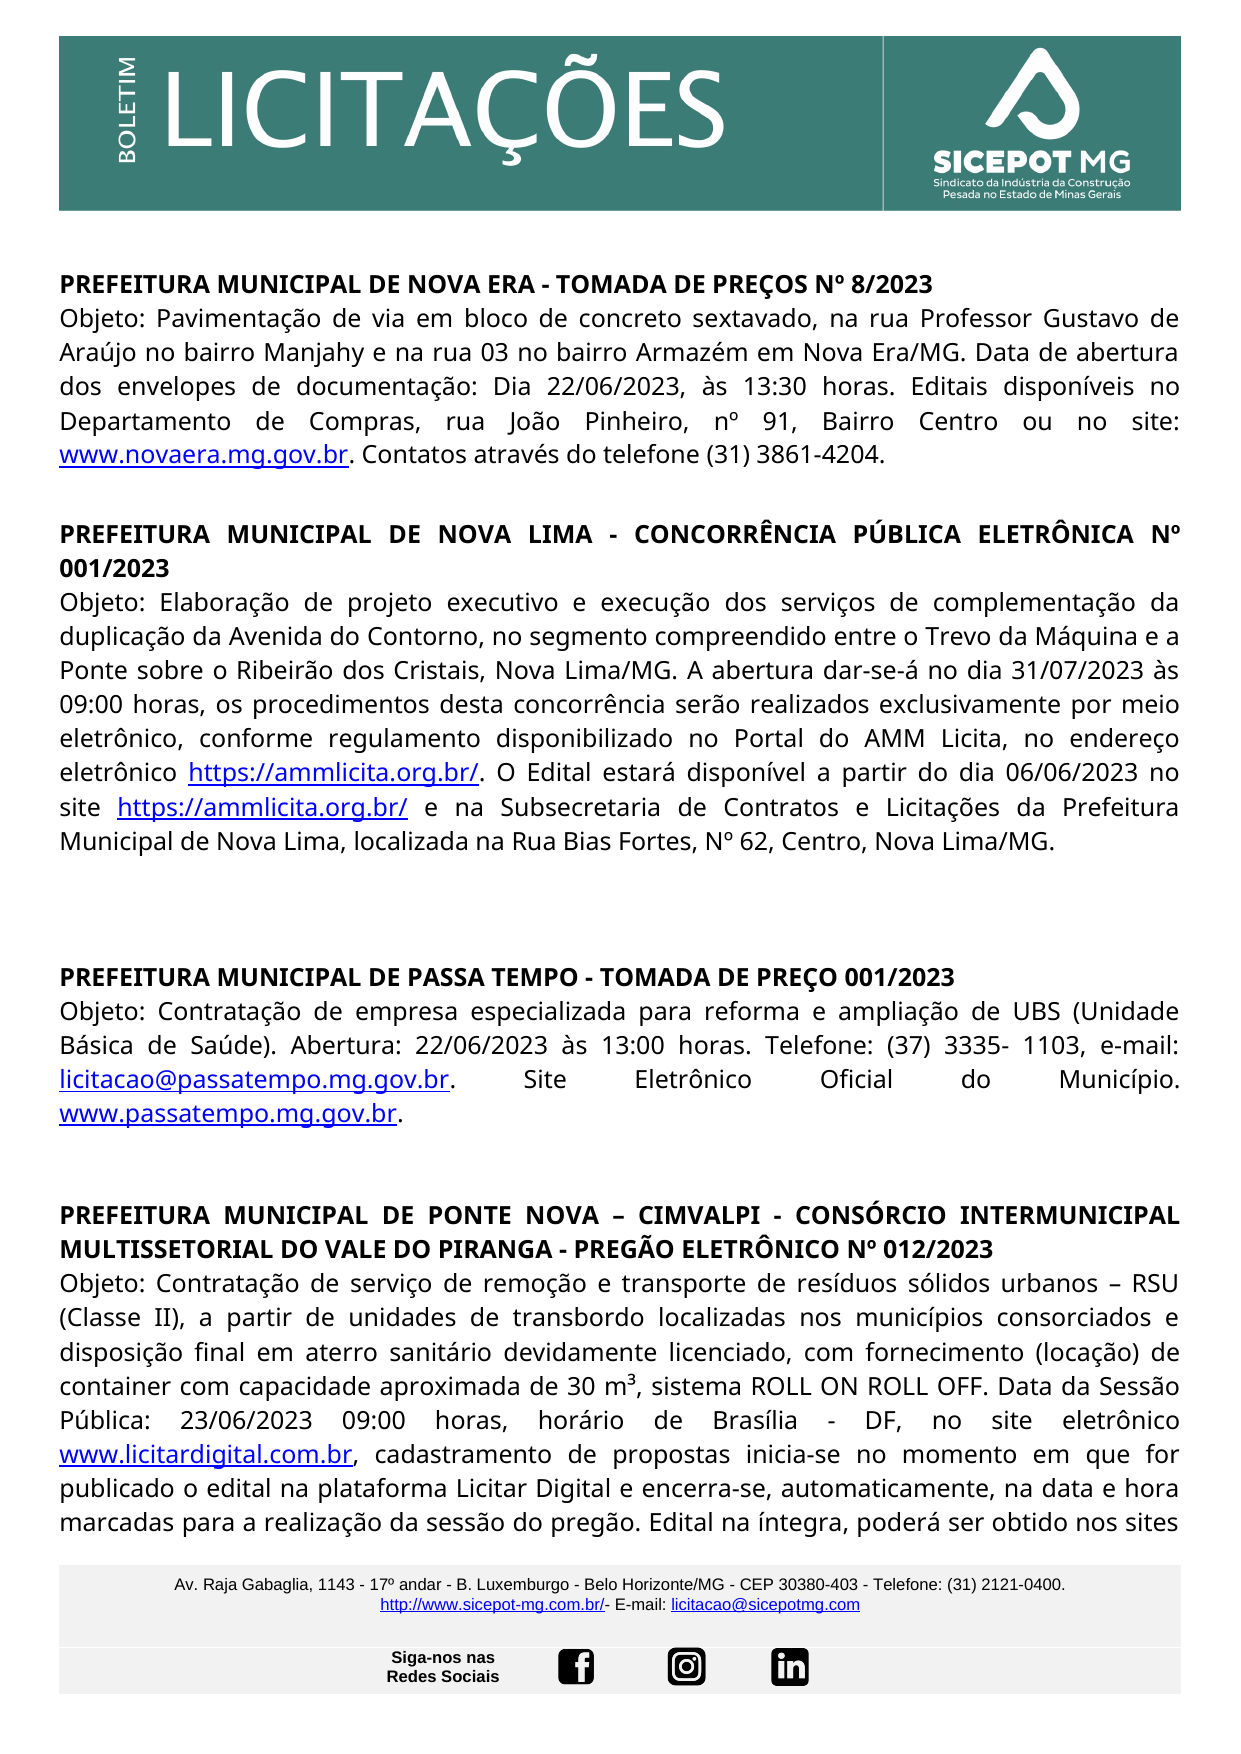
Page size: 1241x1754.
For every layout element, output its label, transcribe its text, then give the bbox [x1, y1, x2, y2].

picture [557, 1648, 594, 1685]
picture [667, 1647, 706, 1686]
text Objeto: Pavimentação de via em bloco de concreto sextavado, na rua Professor Gustavo de Araújo no bairro Manjahy e na rua 03 no bairro Armazém em Nova Era/MG. Data de abertura dos envelopes de documentação: Dia 22/06/2023, às 13:30 horas. Editais disponíveis no Departamento de Compras, rua João Pinheiro, nº 91, Bairro Centro ou no site: www.novaera.mg.gov.br. Contatos através do telefone (31) 3861-4204. [59, 301, 1181, 471]
text PREFEITURA MUNICIPAL DE PASSA TEMPO - TOMADA DE PREÇO 001/2023 [59, 959, 1181, 993]
text PREFEITURA MUNICIPAL DE NOVA ERA - TOMADA DE PREÇOS Nº 8/2023 [59, 267, 1181, 301]
text Objeto: Contratação de empresa especializada para reforma e ampliação de UBS (Unidade Básica de Saúde). Abertura: 22/06/2023 às 13:00 horas. Telefone: (37) 3335- 1103, e-mail: licitacao@passatempo.mg.gov.br. Site Eletrônico Oficial do Município. www.passatempo.mg.gov.br. [59, 993, 1181, 1130]
text PREFEITURA MUNICIPAL DE NOVA LIMA - CONCORRÊNCIA PÚBLICA ELETRÔNICA Nº 001/2023 [59, 517, 1181, 585]
picture [59, 36, 1181, 211]
text Objeto: Elaboração de projeto executivo e execução dos serviços de complementação da duplicação da Avenida do Contorno, no segmento compreendido entre o Trevo da Máquina e a Ponte sobre o Ribeirão dos Cristais, Nova Lima/MG. A abertura dar-se-á no dia 31/07/2023 às 09:00 horas, os procedimentos desta concorrência serão realizados exclusivamente por meio eletrônico, conforme regulamento disponibilizado no Portal do AMM Licita, no endereço eletrônico https://ammlicita.org.br/. O Edital estará disponível a partir do dia 06/06/2023 no site https://ammlicita.org.br/ e na Subsecretaria de Contratos e Licitações da Prefeitura Municipal de Nova Lima, localizada na Rua Bias Fortes, Nº 62, Centro, Nova Lima/MG. [59, 585, 1181, 857]
text PREFEITURA MUNICIPAL DE PONTE NOVA – CIMVALPI - CONSÓRCIO INTERMUNICIPAL MULTISSETORIAL DO VALE DO PIRANGA - PREGÃO ELETRÔNICO Nº 012/2023 [59, 1198, 1181, 1266]
picture [771, 1648, 809, 1686]
